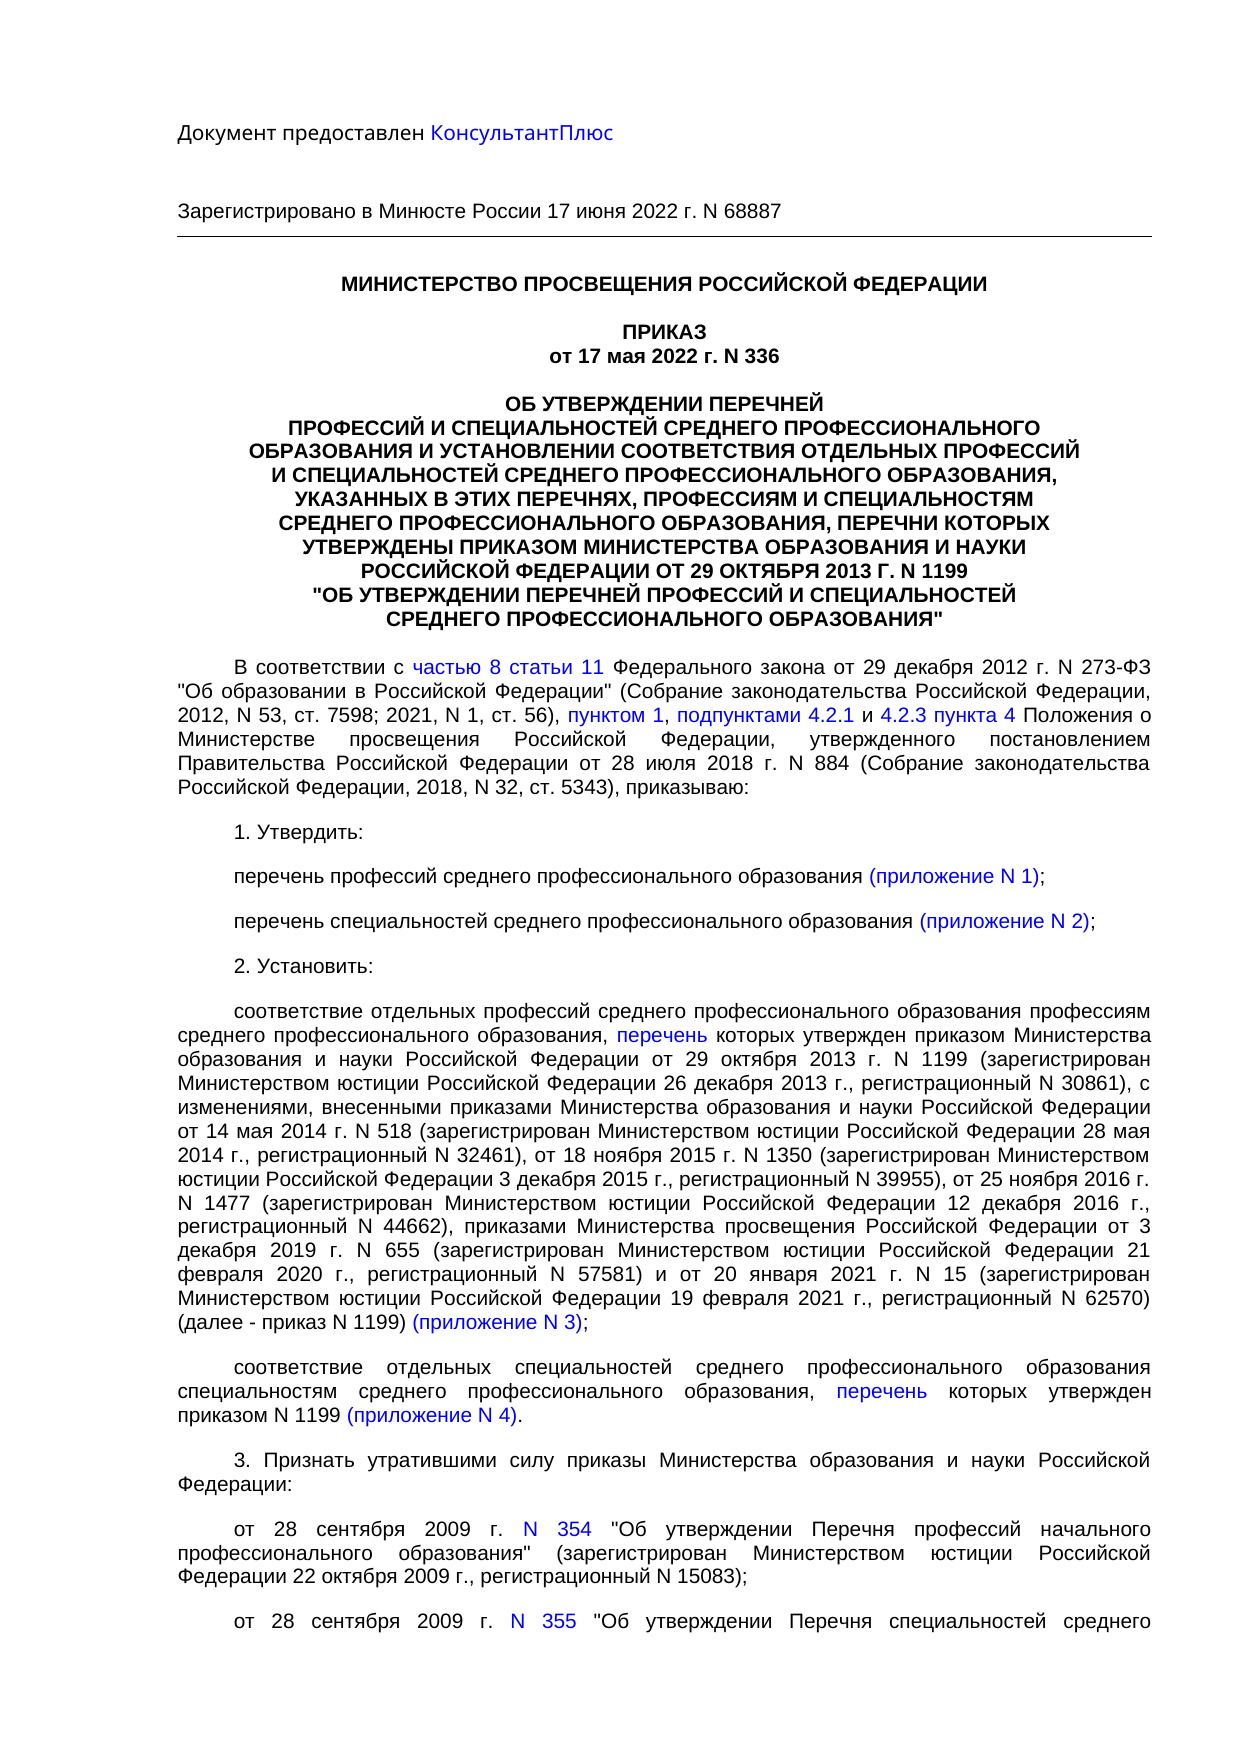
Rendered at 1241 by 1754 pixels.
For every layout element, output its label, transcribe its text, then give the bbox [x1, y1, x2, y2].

title ОБРАЗОВАНИЯ И УСТАНОВЛЕНИИ СООТВЕТСТВИЯ ОТДЕЛЬНЫХ ПРОФЕССИЙ [177, 439, 1152, 463]
text соответствие отдельных профессий среднего профессионального образования профессиям среднего профессионального образования, перечень которых утвержден приказом Министерства образования и науки Российской Федерации от 29 октября 2013 г. N 1199 (зарегистрирован Министерством юстиции Российской Федерации 26 декабря 2013 г., регистрационный N 30861), с изменениями, внесенными приказами Министерства образования и науки Российской Федерации от 14 мая 2014 г. N 518 (зарегистрирован Министерством юстиции Российской Федерации 28 мая 2014 г., регистрационный N 32461), от 18 ноября 2015 г. N 1350 (зарегистрирован Министерством юстиции Российской Федерации 3 декабря 2015 г., регистрационный N 39955), от 25 ноября 2016 г. N 1477 (зарегистрирован Министерством юстиции Российской Федерации 12 декабря 2016 г., регистрационный N 44662), приказами Министерства просвещения Российской Федерации от 3 декабря 2019 г. N 655 (зарегистрирован Министерством юстиции Российской Федерации 21 февраля 2020 г., регистрационный N 57581) и от 20 января 2021 г. N 15 (зарегистрирован Министерством юстиции Российской Федерации 19 февраля 2021 г., регистрационный N 62570) (далее - приказ N 1199) (приложение N 3); [177, 999, 1152, 1334]
title УКАЗАННЫХ В ЭТИХ ПЕРЕЧНЯХ, ПРОФЕССИЯМ И СПЕЦИАЛЬНОСТЯМ [177, 487, 1152, 511]
title ПРОФЕССИЙ И СПЕЦИАЛЬНОСТЕЙ СРЕДНЕГО ПРОФЕССИОНАЛЬНОГО [177, 415, 1152, 439]
title МИНИСТЕРСТВО ПРОСВЕЩЕНИЯ РОССИЙСКОЙ ФЕДЕРАЦИИ [177, 272, 1152, 296]
title ПРИКАЗ [177, 319, 1152, 343]
title от 17 мая 2022 г. N 336 [177, 343, 1152, 367]
text 1. Утвердить: [177, 819, 1152, 843]
text 2. Установить: [177, 954, 1152, 978]
text 3. Признать утратившими силу приказы Министерства образования и науки Российской Федерации: [177, 1448, 1152, 1496]
title СРЕДНЕГО ПРОФЕССИОНАЛЬНОГО ОБРАЗОВАНИЯ" [177, 607, 1152, 631]
title ОБ УТВЕРЖДЕНИИ ПЕРЕЧНЕЙ [177, 391, 1152, 415]
text от 28 сентября 2009 г. N 354 "Об утверждении Перечня профессий начального профессионального образования" (зарегистрирован Министерством юстиции Российской Федерации 22 октября 2009 г., регистрационный N 15083); [177, 1516, 1152, 1588]
title РОССИЙСКОЙ ФЕДЕРАЦИИ ОТ 29 ОКТЯБРЯ 2013 Г. N 1199 [177, 559, 1152, 583]
title И СПЕЦИАЛЬНОСТЕЙ СРЕДНЕГО ПРОФЕССИОНАЛЬНОГО ОБРАЗОВАНИЯ, [177, 463, 1152, 487]
title СРЕДНЕГО ПРОФЕССИОНАЛЬНОГО ОБРАЗОВАНИЯ, ПЕРЕЧНИ КОТОРЫХ [177, 511, 1152, 535]
title Документ предоставлен КонсультантПлюс [177, 118, 1152, 175]
text соответствие отдельных специальностей среднего профессионального образования специальностям среднего профессионального образования, перечень которых утвержден приказом N 1199 (приложение N 4). [177, 1355, 1152, 1427]
title УТВЕРЖДЕНЫ ПРИКАЗОМ МИНИСТЕРСТВА ОБРАЗОВАНИЯ И НАУКИ [177, 535, 1152, 559]
text перечень профессий среднего профессионального образования (приложение N 1); [177, 864, 1152, 888]
text перечень специальностей среднего профессионального образования (приложение N 2); [177, 909, 1152, 933]
title "ОБ УТВЕРЖДЕНИИ ПЕРЕЧНЕЙ ПРОФЕССИЙ И СПЕЦИАЛЬНОСТЕЙ [177, 583, 1152, 607]
text В соответствии с частью 8 статьи 11 Федерального закона от 29 декабря 2012 г. N 273-ФЗ "Об образовании в Российской Федерации" (Собрание законодательства Российской Федерации, 2012, N 53, ст. 7598; 2021, N 1, ст. 56), пунктом 1, подпунктами 4.2.1 и 4.2.3 пункта 4 Положения о Министерстве просвещения Российской Федерации, утвержденного постановлением Правительства Российской Федерации от 28 июля 2018 г. N 884 (Собрание законодательства Российской Федерации, 2018, N 32, ст. 5343), приказываю: [177, 655, 1152, 799]
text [177, 1609, 1152, 1633]
text Зарегистрировано в Минюсте России 17 июня 2022 г. N 68887 [177, 199, 1152, 223]
